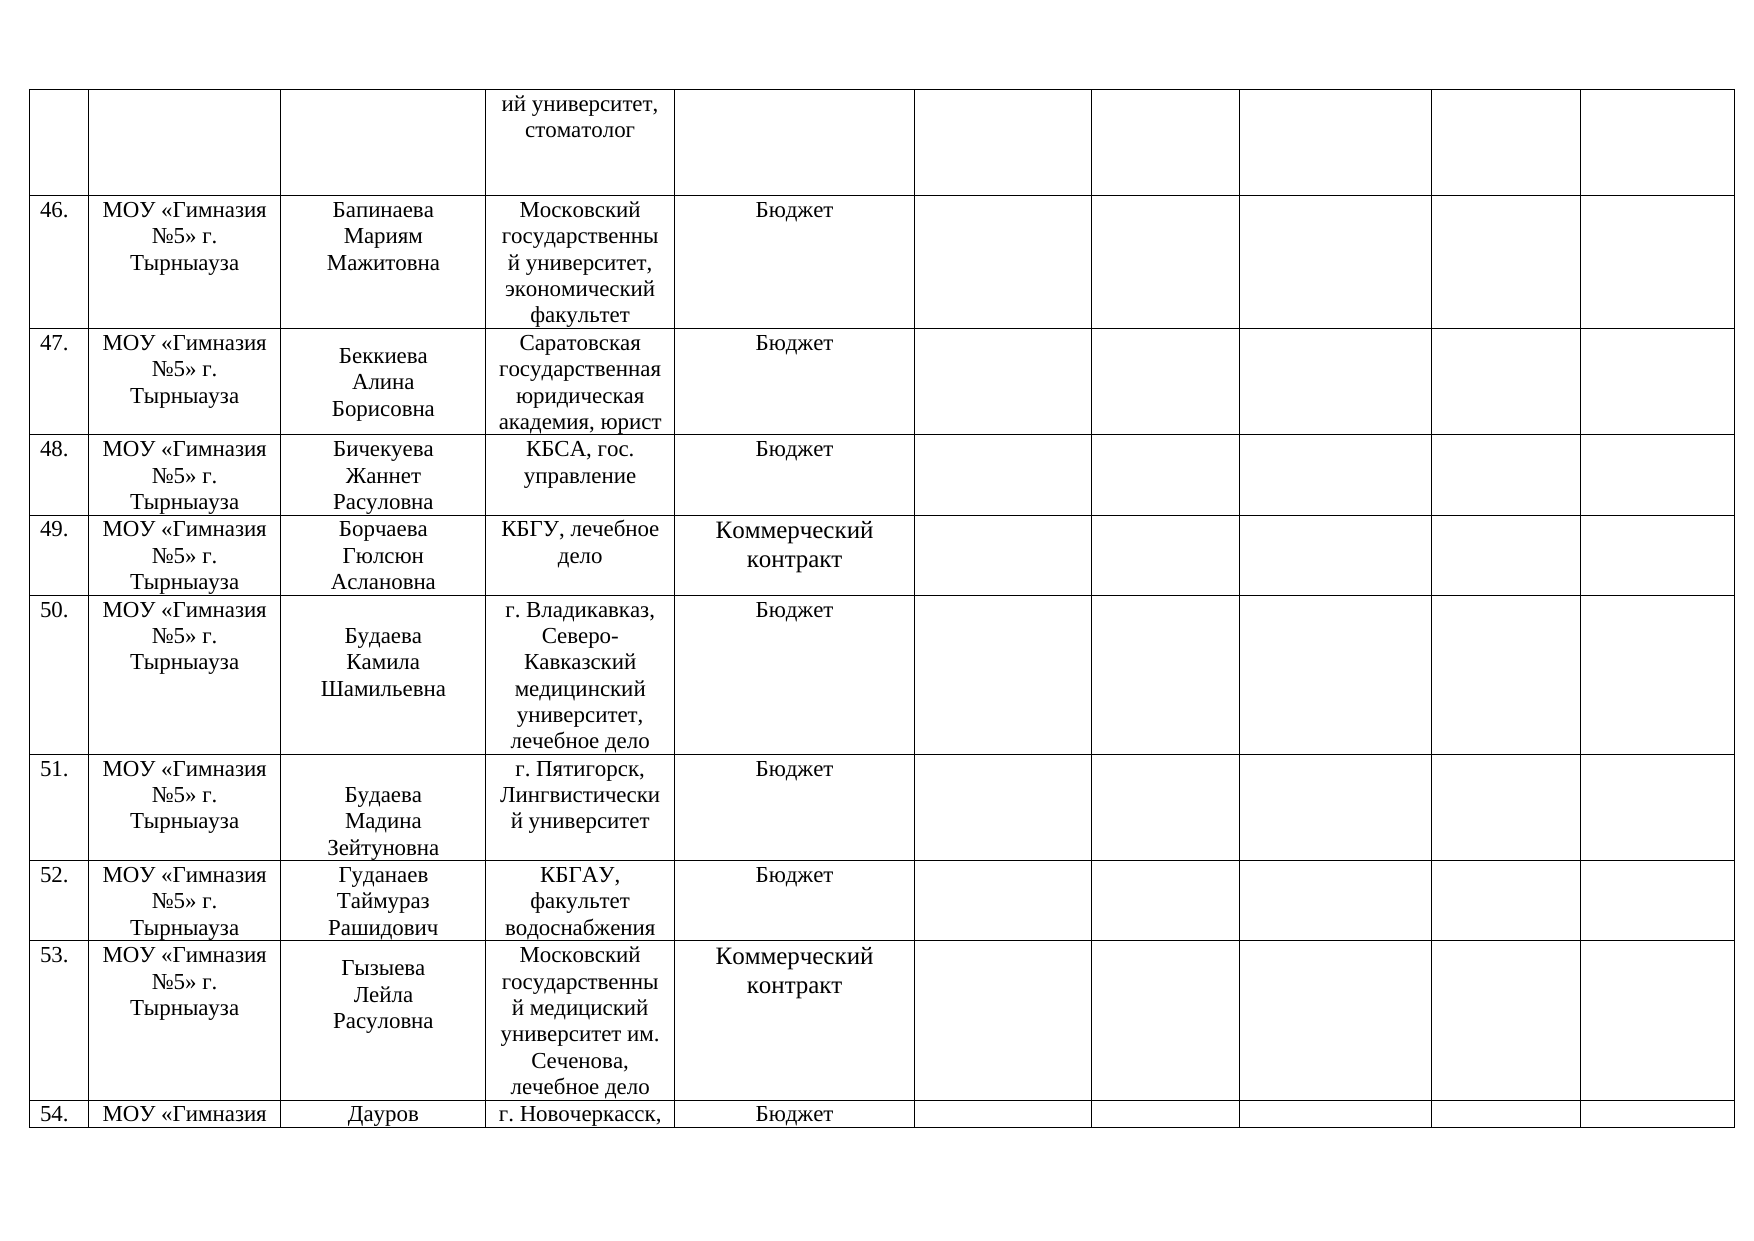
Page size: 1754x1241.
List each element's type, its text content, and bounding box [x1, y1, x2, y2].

table_cell Борчаева Гюлсюн Аслановна [281, 516, 485, 594]
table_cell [281, 90, 485, 195]
table_cell [1581, 755, 1734, 860]
table_cell [1432, 596, 1580, 754]
table_cell МОУ «Гимназия №5» г. Тырныауза [89, 329, 280, 434]
table_cell Гызыева Лейла Расуловна [281, 941, 485, 1099]
table_cell Бичекуева Жаннет Расуловна [281, 435, 485, 514]
table_cell [1240, 596, 1431, 754]
table_cell МОУ «Гимназия №5» г. Тырныауза [89, 861, 280, 940]
table_cell [1240, 90, 1431, 195]
table_cell Бюджет [675, 435, 914, 514]
table_cell Бюджет [675, 329, 914, 434]
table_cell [486, 1101, 674, 1127]
table_cell [1432, 435, 1580, 514]
table_cell [1432, 755, 1580, 860]
table_cell [30, 329, 88, 434]
table_cell МОУ «Гимназия №5» г. Тырныауза [89, 516, 280, 594]
table_cell Бюджет [675, 596, 914, 754]
table_cell МОУ «Гимназия №5» г. Тырныауза [89, 596, 280, 754]
table_cell Бюджет [675, 196, 914, 328]
table_cell [1092, 861, 1239, 940]
table_cell Беккиева Алина Борисовна [281, 329, 485, 434]
table_cell КБГАУ, факультет водоснабжения [486, 861, 674, 940]
table_cell [1092, 1101, 1239, 1127]
table_cell Саратовская государственная юридическая академия, юрист [486, 329, 674, 434]
table_cell Бюджет [675, 861, 914, 940]
table_cell Будаева Мадина Зейтуновна [281, 755, 485, 860]
table_cell [30, 435, 88, 514]
table_cell [30, 1101, 88, 1127]
table_cell [1092, 596, 1239, 754]
table_cell [915, 596, 1091, 754]
table_cell г. Пятигорск, Лингвистический университет [486, 755, 674, 860]
table_cell [1240, 196, 1431, 328]
table_cell [1240, 516, 1431, 594]
table_cell [30, 90, 88, 195]
table_cell [30, 755, 88, 860]
table_cell [915, 90, 1091, 195]
table_cell [1240, 1101, 1431, 1127]
table_cell Московский государственный медициский университет им. Сеченова, лечебное дело [486, 941, 674, 1099]
table_cell [1581, 941, 1734, 1099]
table_cell [1432, 1101, 1580, 1127]
table_cell [1581, 516, 1734, 594]
table_cell [915, 516, 1091, 594]
table_cell [915, 329, 1091, 434]
table_cell [1581, 435, 1734, 514]
table_cell г. Владикавказ, Северо-Кавказский медицинский университет, лечебное дело [486, 596, 674, 754]
table_cell [1581, 1101, 1734, 1127]
table_cell [1240, 941, 1431, 1099]
table_cell [1092, 196, 1239, 328]
table_cell Бапинаева Мариям Мажитовна [281, 196, 485, 328]
table_cell Московский государственный университет, экономический факультет [486, 196, 674, 328]
table_cell МОУ «Гимназия №5» г. Тырныауза [89, 941, 280, 1099]
table_cell [30, 861, 88, 940]
table_cell [915, 435, 1091, 514]
table_cell [1092, 435, 1239, 514]
table_cell [1581, 596, 1734, 754]
table_cell Гуданаев Таймураз Рашидович [281, 861, 485, 940]
table_cell [1240, 435, 1431, 514]
table_cell [30, 596, 88, 754]
table_cell [915, 861, 1091, 940]
table_cell [915, 941, 1091, 1099]
table_cell Бюджет [675, 1101, 914, 1127]
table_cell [89, 1101, 280, 1127]
table_cell Будаева Камила Шамильевна [281, 596, 485, 754]
table_cell [1432, 90, 1580, 195]
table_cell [89, 90, 280, 195]
table_cell [1092, 941, 1239, 1099]
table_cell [281, 1101, 485, 1127]
table_cell Бюджет [675, 755, 914, 860]
table_cell [1432, 329, 1580, 434]
table_cell [30, 941, 88, 1099]
table_cell [1092, 755, 1239, 860]
table_cell [1581, 861, 1734, 940]
table_cell [1432, 861, 1580, 940]
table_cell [675, 90, 914, 195]
table_cell [1092, 90, 1239, 195]
table_cell МОУ «Гимназия №5» г. Тырныауза [89, 435, 280, 514]
table_cell МОУ «Гимназия №5» г. Тырныауза [89, 755, 280, 860]
table_cell [1581, 329, 1734, 434]
table_cell [915, 196, 1091, 328]
table_cell [1240, 755, 1431, 860]
table_cell [1240, 861, 1431, 940]
table_cell [1432, 941, 1580, 1099]
table_cell [1092, 329, 1239, 434]
table_cell МОУ «Гимназия №5» г. Тырныауза [89, 196, 280, 328]
table_cell [30, 196, 88, 328]
table_cell КБСА, гос. управление [486, 435, 674, 514]
table_cell Коммерческий контракт [675, 941, 914, 1099]
table_cell [1581, 196, 1734, 328]
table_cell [486, 90, 674, 195]
table_cell [1581, 90, 1734, 195]
table_cell [30, 516, 88, 594]
table_cell [1432, 516, 1580, 594]
table_cell КБГУ, лечебное дело [486, 516, 674, 594]
table_cell [915, 755, 1091, 860]
table_cell [1432, 196, 1580, 328]
table_cell [915, 1101, 1091, 1127]
table_cell [1240, 329, 1431, 434]
table_cell Коммерческий контракт [675, 516, 914, 594]
table_cell [1092, 516, 1239, 594]
